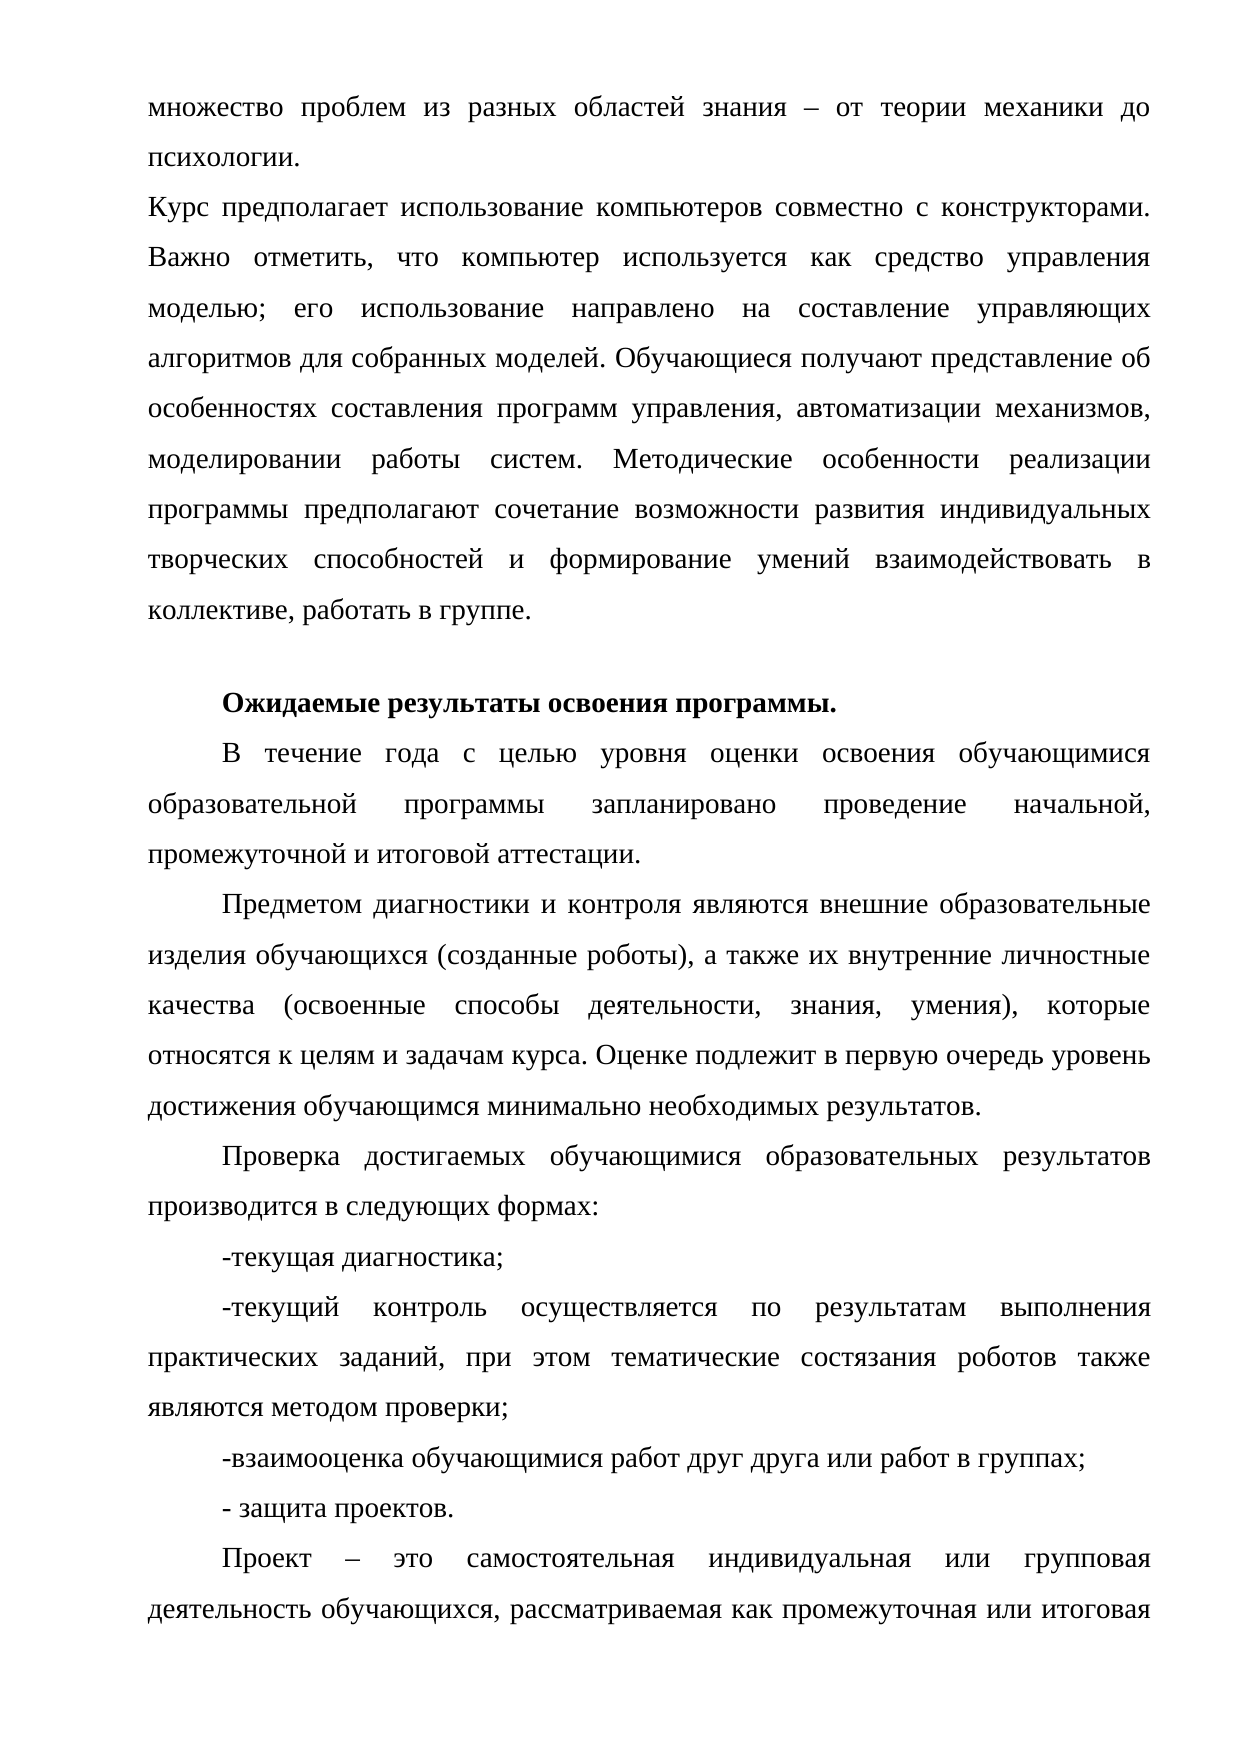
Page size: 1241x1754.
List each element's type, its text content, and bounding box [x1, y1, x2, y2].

text -текущий контроль осуществляется по результатам выполнения практических заданий, при этом тематические состязания роботов также являются методом проверки; [148, 1289, 1152, 1423]
text Курс предполагает использование компьютеров совместно с конструкторами. Важно отметить, что компьютер используется как средство управления моделью; его использование направлено на составление управляющих алгоритмов для собранных моделей. Обучающиеся получают представление об особенностях составления программ управления, автоматизации механизмов, моделировании работы систем. Методические особенности реализации программы предполагают сочетание возможности развития индивидуальных творческих способностей и формирование умений взаимодействовать в коллективе, работать в группе. [148, 189, 1152, 625]
text -взаимооценка обучающимися работ друг друга или работ в группах; [148, 1440, 1152, 1473]
text -текущая диагностика; [148, 1239, 1152, 1272]
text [148, 1541, 1152, 1624]
text - защита проектов. [148, 1490, 1152, 1524]
text Ожидаемые результаты освоения программы. [148, 685, 1152, 719]
text В течение года с целью уровня оценки освоения обучающимися образовательной программы запланировано проведение начальной, промежуточной и итоговой аттестации. [148, 736, 1152, 870]
text Предметом диагностики и контроля являются внешние образовательные изделия обучающихся (созданные роботы), а также их внутренние личностные качества (освоенные способы деятельности, знания, умения), которые относятся к целям и задачам курса. Оценке подлежит в первую очередь уровень достижения обучающимся минимально необходимых результатов. [148, 886, 1152, 1121]
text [148, 89, 1152, 172]
text Проверка достигаемых обучающимися образовательных результатов производится в следующих формах: [148, 1138, 1152, 1222]
